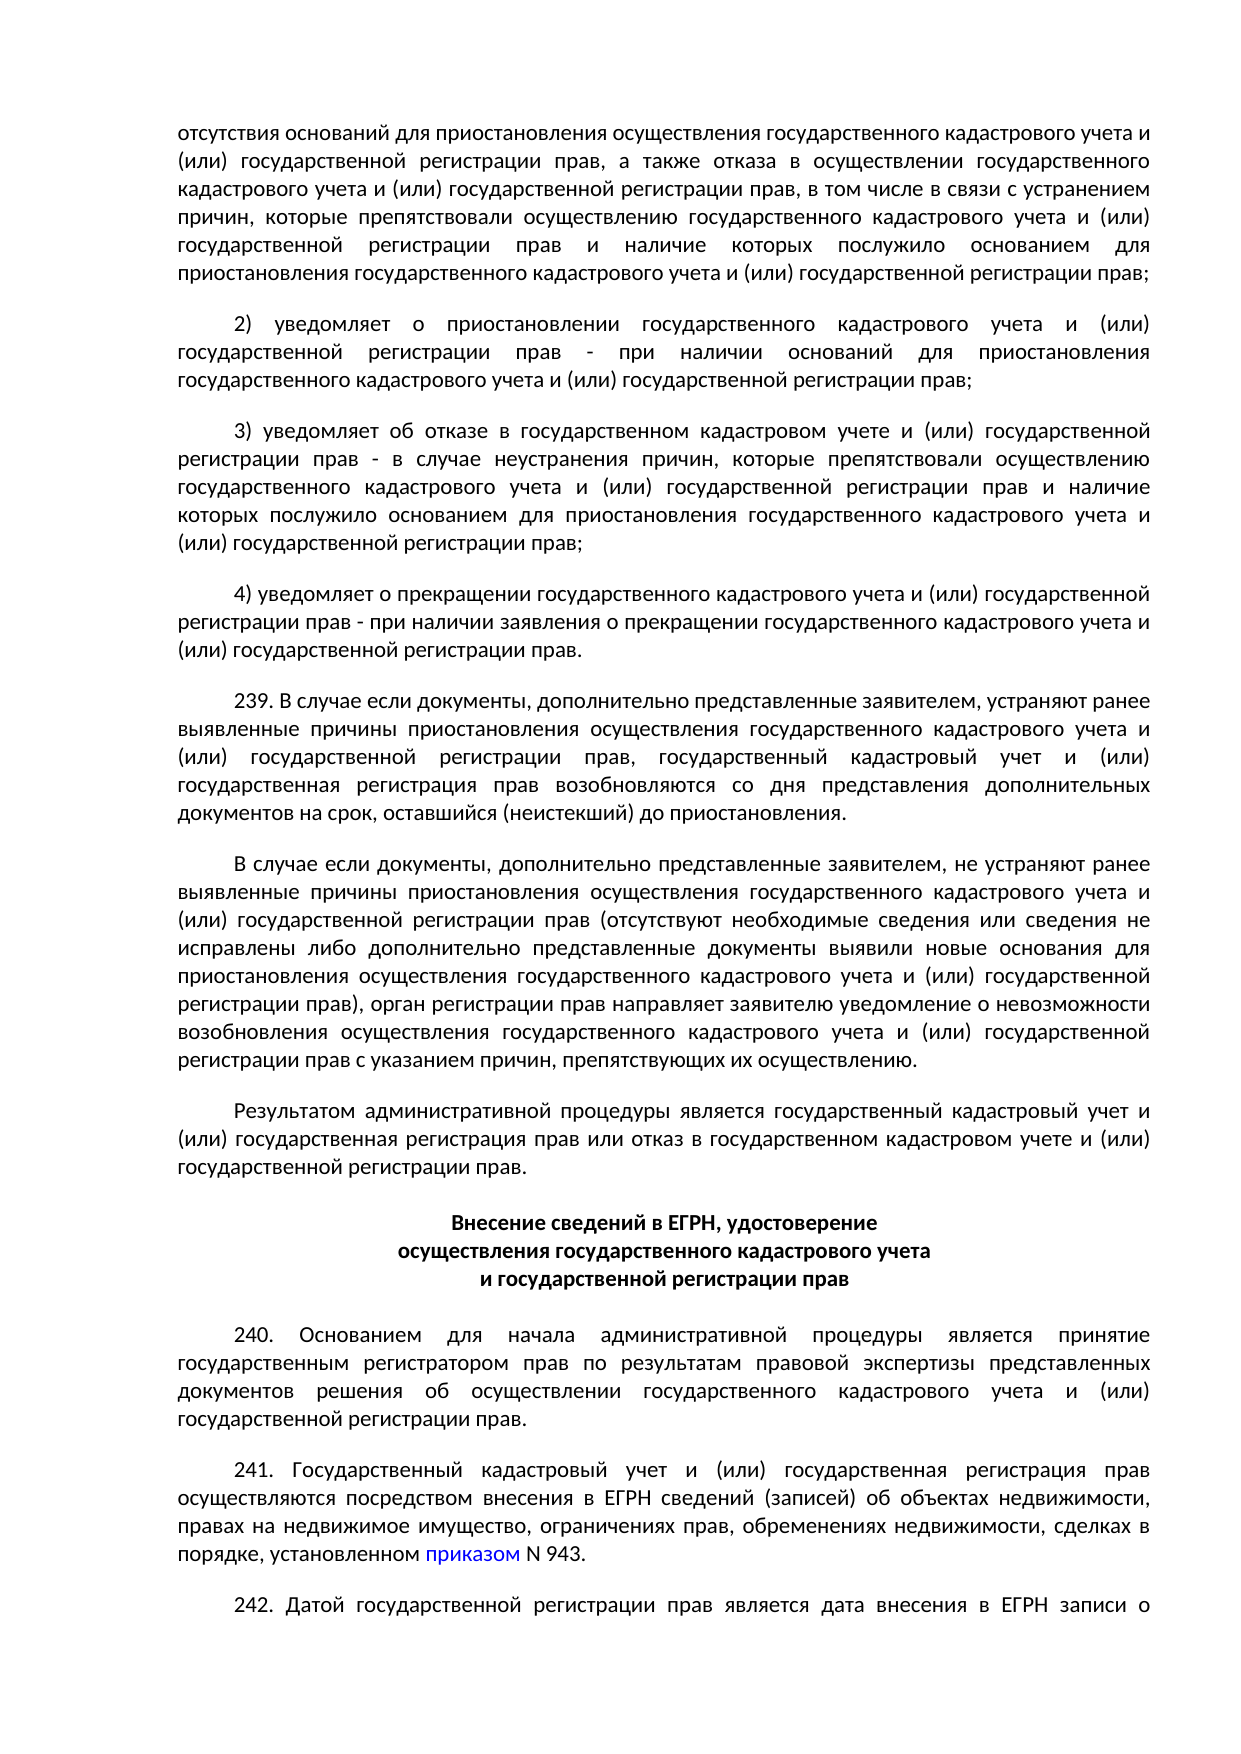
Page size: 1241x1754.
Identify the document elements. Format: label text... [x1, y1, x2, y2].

title Внесение сведений в ЕГРН, удостоверение [177, 1208, 1152, 1236]
text 4) уведомляет о прекращении государственного кадастрового учета и (или) государственной регистрации прав - при наличии заявления о прекращении государственного кадастрового учета и (или) государственной регистрации прав. [177, 579, 1152, 663]
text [177, 1590, 1152, 1618]
text 3) уведомляет об отказе в государственном кадастровом учете и (или) государственной регистрации прав - в случае неустранения причин, которые препятствовали осуществлению государственного кадастрового учета и (или) государственной регистрации прав и наличие которых послужило основанием для приостановления государственного кадастрового учета и (или) государственной регистрации прав; [177, 416, 1152, 556]
title и государственной регистрации прав [177, 1264, 1152, 1292]
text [177, 118, 1152, 286]
text В случае если документы, дополнительно представленные заявителем, не устраняют ранее выявленные причины приостановления осуществления государственного кадастрового учета и (или) государственной регистрации прав (отсутствуют необходимые сведения или сведения не исправлены либо дополнительно представленные документы выявили новые основания для приостановления осуществления государственного кадастрового учета и (или) государственной регистрации прав), орган регистрации прав направляет заявителю уведомление о невозможности возобновления осуществления государственного кадастрового учета и (или) государственной регистрации прав с указанием причин, препятствующих их осуществлению. [177, 849, 1152, 1073]
text 241. Государственный кадастровый учет и (или) государственная регистрация прав осуществляются посредством внесения в ЕГРН сведений (записей) об объектах недвижимости, правах на недвижимое имущество, ограничениях прав, обременениях недвижимости, сделках в порядке, установленном приказом N 943. [177, 1455, 1152, 1567]
title осуществления государственного кадастрового учета [177, 1236, 1152, 1264]
text 2) уведомляет о приостановлении государственного кадастрового учета и (или) государственной регистрации прав - при наличии оснований для приостановления государственного кадастрового учета и (или) государственной регистрации прав; [177, 309, 1152, 393]
text Результатом административной процедуры является государственный кадастровый учет и (или) государственная регистрация прав или отказ в государственном кадастровом учете и (или) государственной регистрации прав. [177, 1096, 1152, 1180]
text 239. В случае если документы, дополнительно представленные заявителем, устраняют ранее выявленные причины приостановления осуществления государственного кадастрового учета и (или) государственной регистрации прав, государственный кадастровый учет и (или) государственная регистрация прав возобновляются со дня представления дополнительных документов на срок, оставшийся (неистекший) до приостановления. [177, 686, 1152, 826]
text 240. Основанием для начала административной процедуры является принятие государственным регистратором прав по результатам правовой экспертизы представленных документов решения об осуществлении государственного кадастрового учета и (или) государственной регистрации прав. [177, 1320, 1152, 1432]
